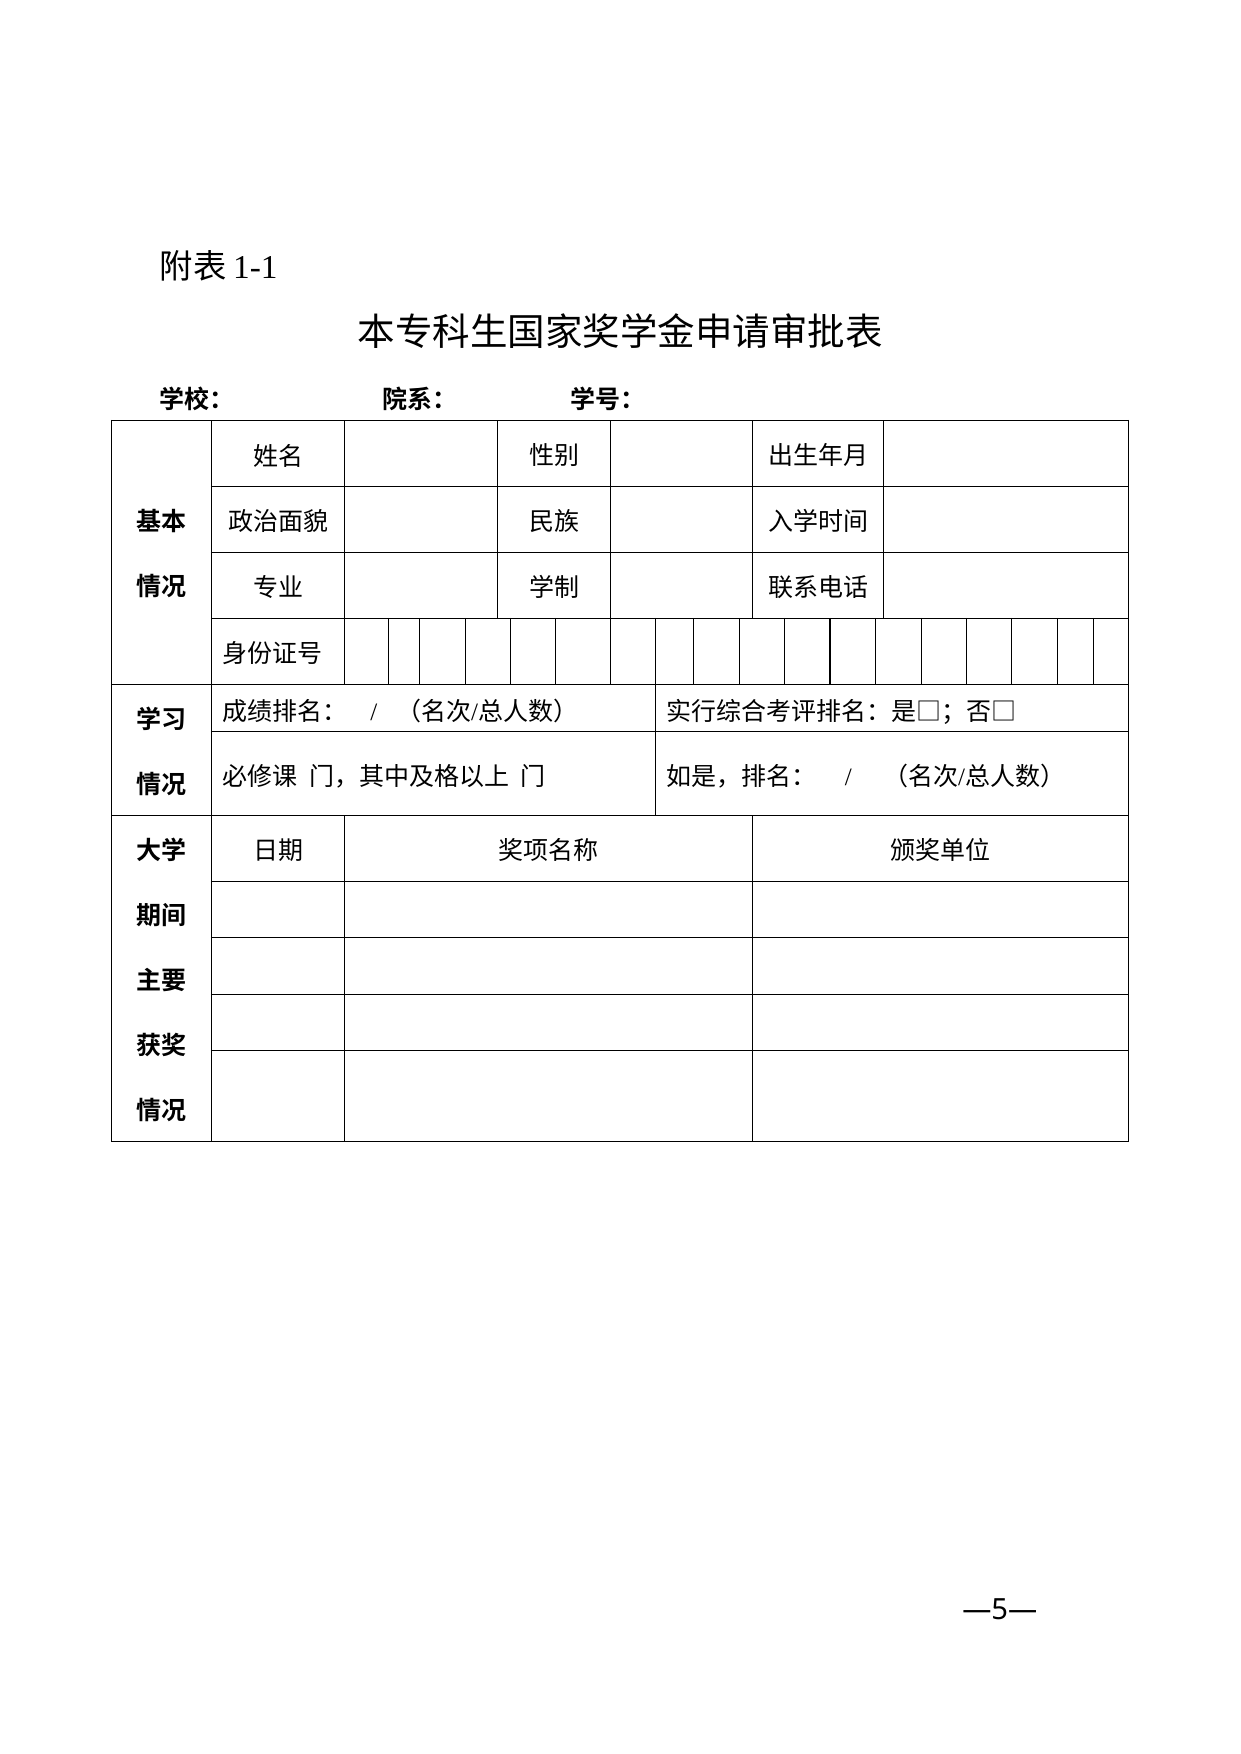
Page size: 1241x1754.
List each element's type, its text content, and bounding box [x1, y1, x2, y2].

table_cell [611, 619, 655, 684]
table_cell 成绩排名： / （名次/总人数） [212, 685, 655, 731]
table_cell [884, 487, 1128, 552]
table_cell [345, 938, 752, 993]
table_cell 如是，排名： / （名次/总人数） [656, 732, 1128, 815]
table_cell 入学时间 [753, 487, 883, 552]
table_cell [389, 619, 419, 684]
table_cell [753, 938, 1128, 993]
table_cell [345, 995, 752, 1050]
table_cell 专业 [212, 553, 344, 618]
table_cell [466, 619, 510, 684]
table_cell 学制 [498, 553, 610, 618]
table_cell [694, 619, 739, 684]
table_cell [884, 553, 1128, 618]
table_cell 颁奖单位 [753, 816, 1128, 881]
table_cell 日期 [212, 816, 344, 881]
table_cell [753, 995, 1128, 1050]
text 学校： 院系： 学号： [159, 361, 1081, 420]
table_cell [345, 882, 752, 937]
table_cell [785, 619, 829, 684]
table_header [884, 421, 1128, 486]
table_header 基本 情况 [112, 421, 211, 684]
table_cell 政治面貌 [212, 487, 344, 552]
table_cell 民族 [498, 487, 610, 552]
list 本专科生国家奖学金申请审批表 [159, 296, 1081, 361]
table_cell 大学 期间 主要 获奖 情况 [112, 816, 211, 1141]
table_cell [831, 619, 875, 684]
table_cell 实行综合考评排名：是□；否□ [656, 685, 1128, 731]
table_cell 身份证号 [212, 619, 344, 684]
text 附表1-1 [159, 231, 1081, 296]
table_cell [740, 619, 784, 684]
table_cell [656, 619, 693, 684]
table_cell [753, 882, 1128, 937]
table_cell [922, 619, 966, 684]
table_cell [611, 487, 752, 552]
table_cell [611, 553, 752, 618]
table_header 性别 [498, 421, 610, 486]
table_cell [1012, 619, 1057, 684]
table_cell [212, 1051, 344, 1141]
table_cell [212, 938, 344, 993]
table_cell [876, 619, 921, 684]
table_header [345, 421, 497, 486]
table_cell 必修课 门，其中及格以上 门 [212, 732, 655, 815]
table_cell [511, 619, 555, 684]
table_cell [1058, 619, 1093, 684]
table_header 出生年月 [753, 421, 883, 486]
table_cell [212, 995, 344, 1050]
table_cell [345, 553, 497, 618]
table_cell [967, 619, 1011, 684]
table_cell [753, 1051, 1128, 1141]
table_cell 奖项名称 [345, 816, 752, 881]
table_header 姓名 [212, 421, 344, 486]
table_header [611, 421, 752, 486]
table_cell [1094, 619, 1128, 684]
table_cell 联系电话 [753, 553, 883, 618]
table_cell 学习 情况 [112, 685, 211, 815]
table_cell [556, 619, 610, 684]
table_cell [345, 1051, 752, 1141]
table_cell [212, 882, 344, 937]
table_cell [345, 487, 497, 552]
table_cell [345, 619, 388, 684]
table_cell [420, 619, 465, 684]
